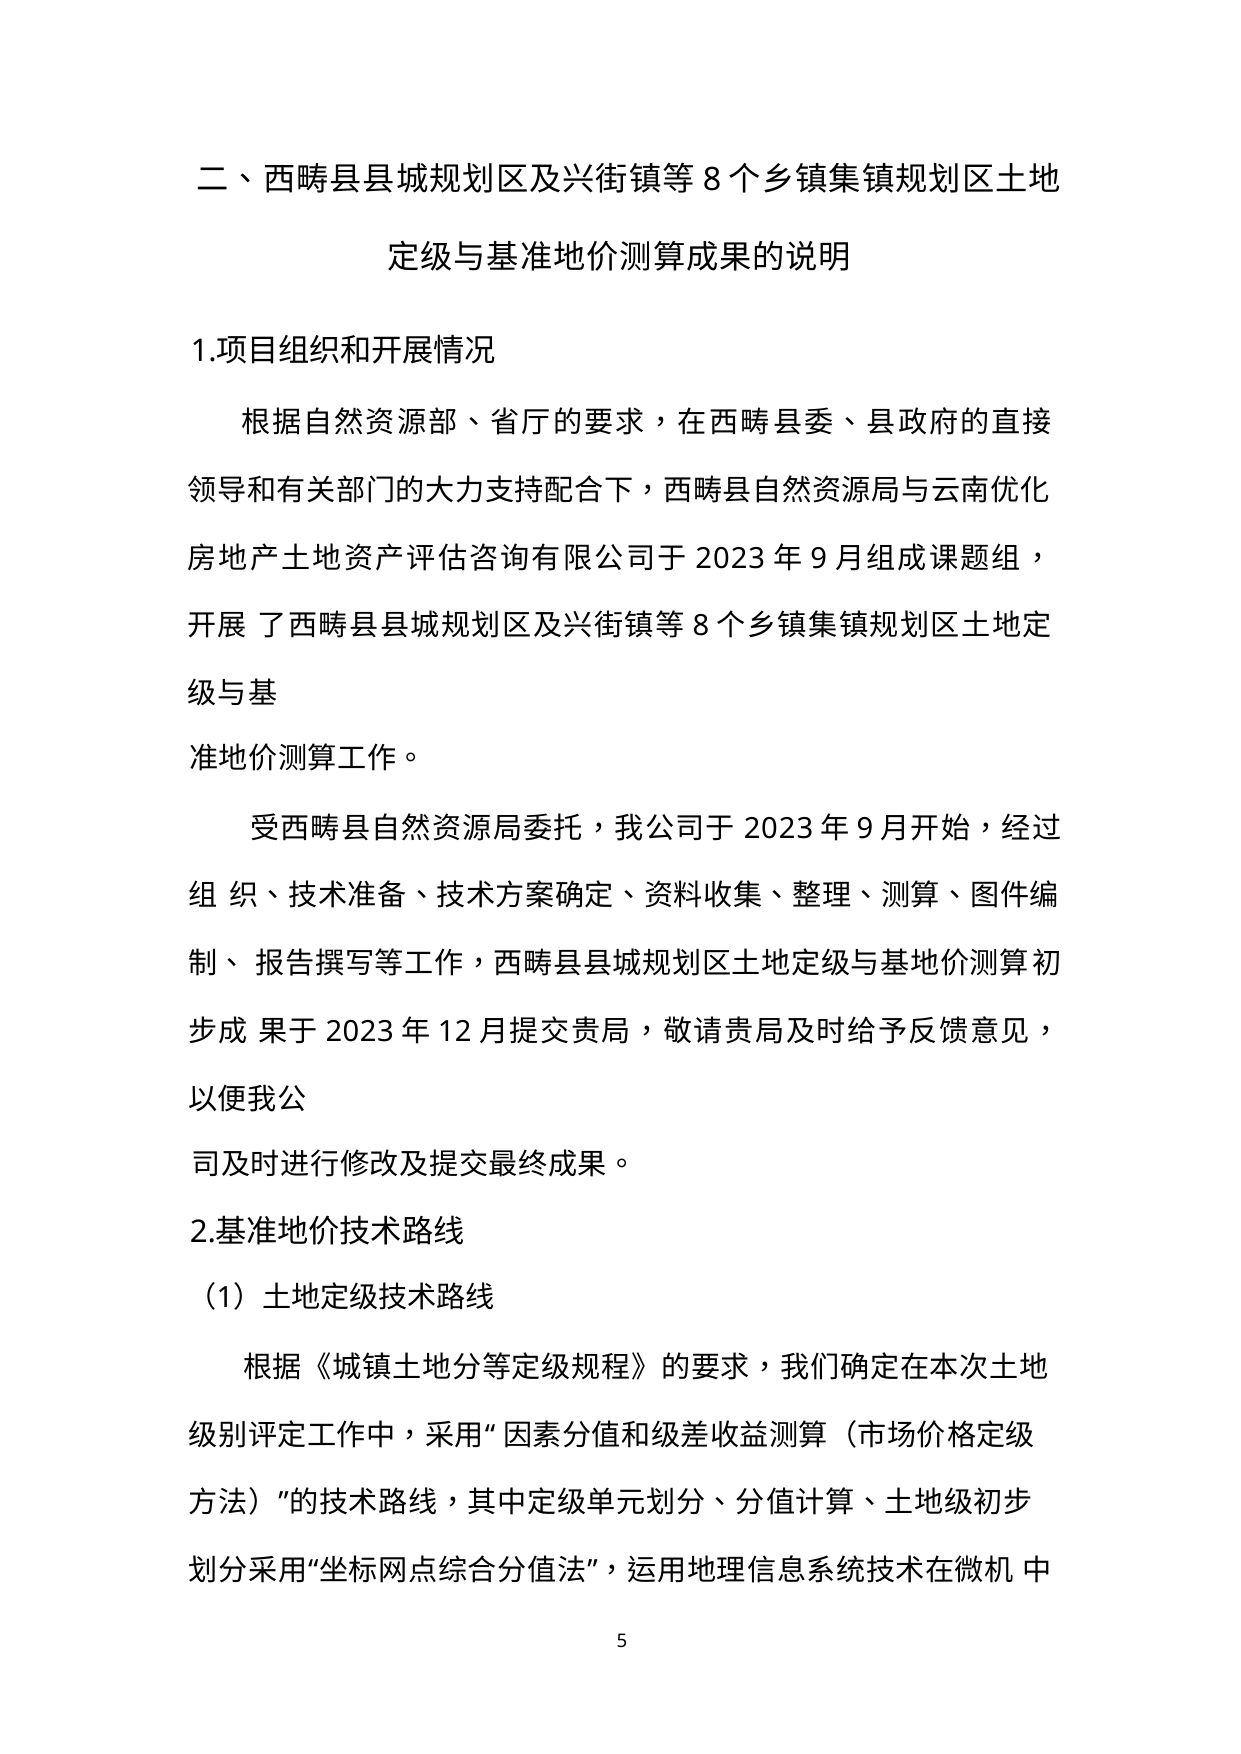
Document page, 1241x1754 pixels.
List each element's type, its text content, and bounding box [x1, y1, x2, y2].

text （1）土地定级技术路线 [187, 1279, 1062, 1315]
text 二、西畴县县城规划区及兴街镇等8个乡镇集镇规划区土地 [196, 171, 1062, 236]
text 司及时进行修改及提交最终成果。 [191, 1146, 1062, 1182]
text 定级与基准地价测算成果的说明 [387, 236, 1062, 277]
text 准地价测算工作。 [189, 740, 1062, 776]
text 2.基准地价技术路线 [189, 1211, 1062, 1250]
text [189, 1346, 1052, 1589]
text 根据自然资源部、省厅的要求，在西畴县委、县政府的直接 领导和有关部门的大力支持配合下，西畴县自然资源局与云南优化 房地产土地资产评估咨询有限公司于2023年9月组成课题组，开展 了西畴县县城规划区及兴街镇等8个乡镇集镇规划区土地定级与基 [187, 398, 1052, 712]
text 1.项目组织和开展情况 [190, 331, 1062, 369]
text 受西畴县自然资源局委托，我公司于2023年9月开始，经过组 织、技术准备、技术方案确定、资料收集、整理、测算、图件编制、 报告撰写等工作，西畴县县城规划区土地定级与基地价测算初步成 果于2023年12月提交贵局，敬请贵局及时给予反馈意见，以便我公 [188, 807, 1062, 1118]
